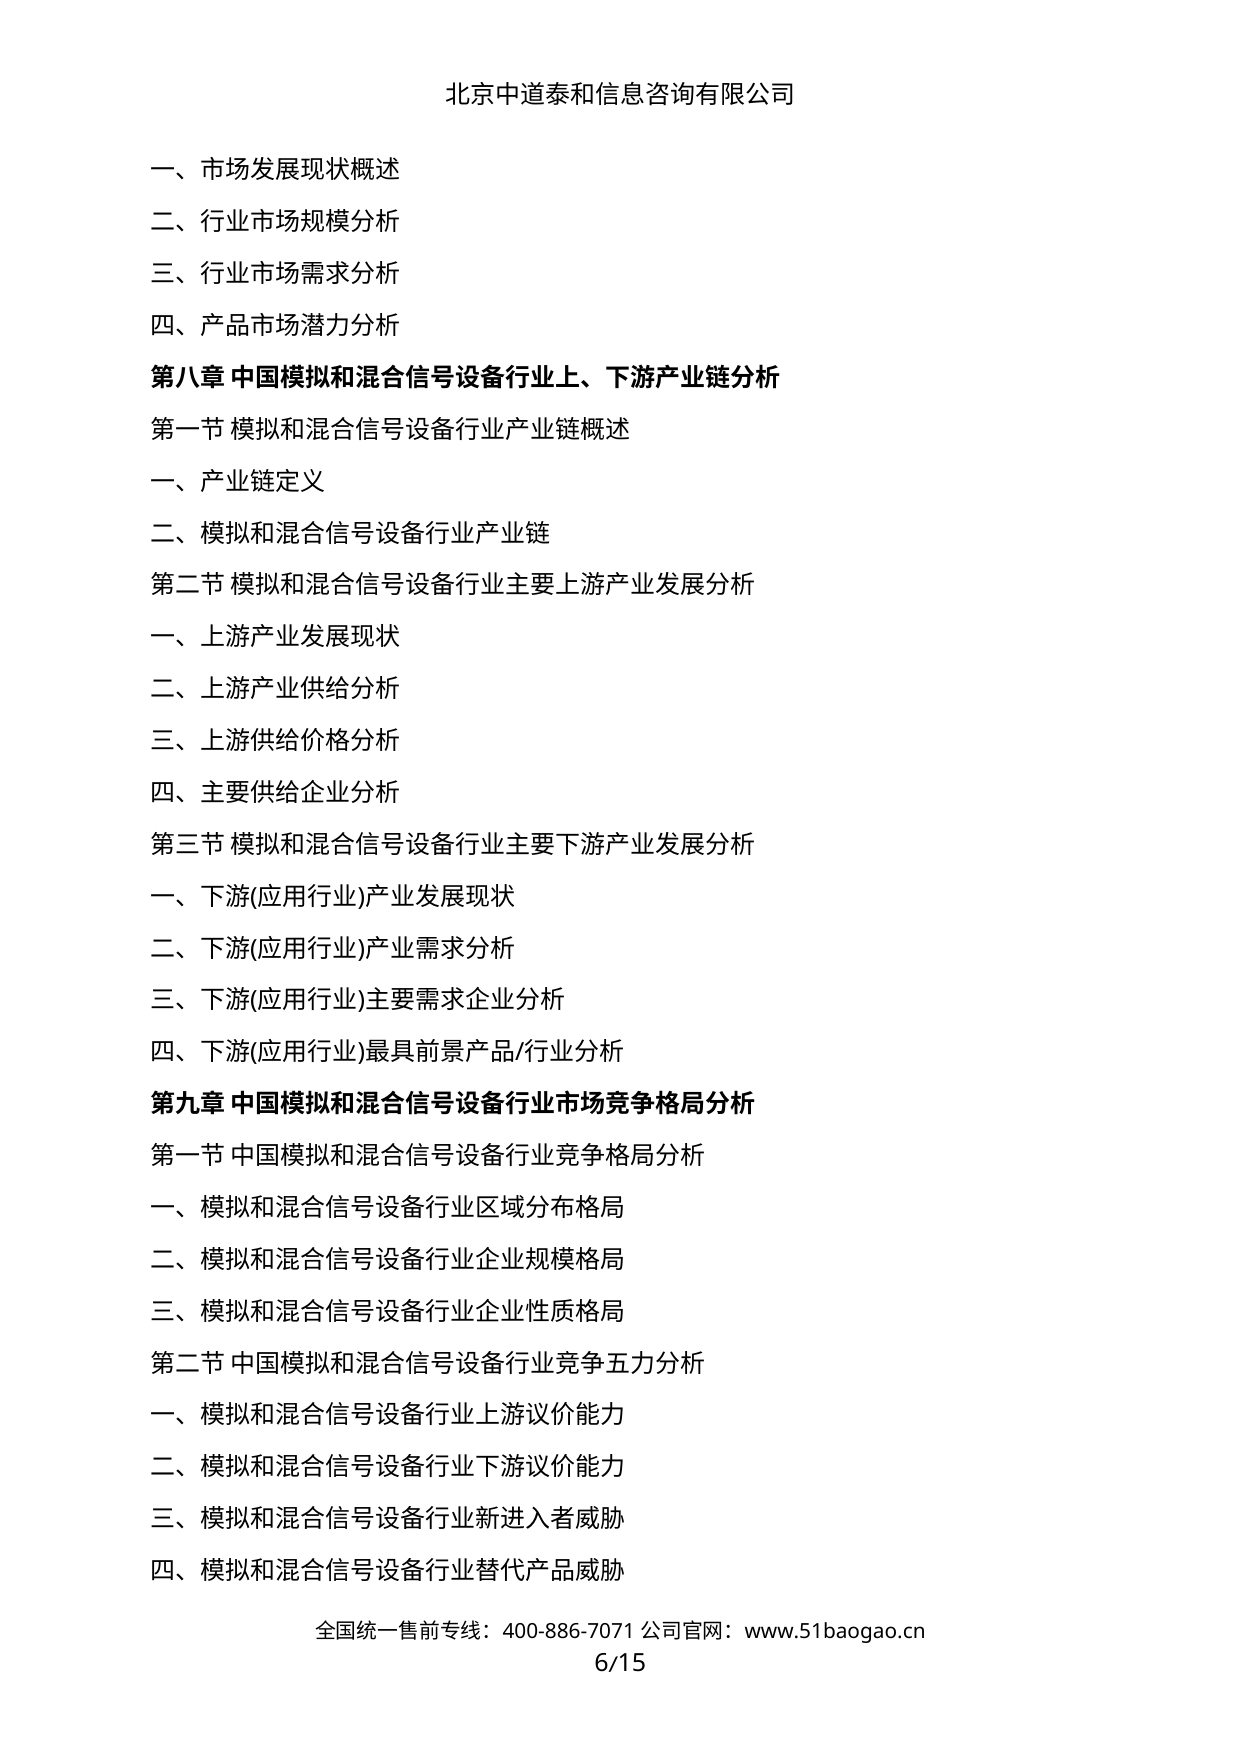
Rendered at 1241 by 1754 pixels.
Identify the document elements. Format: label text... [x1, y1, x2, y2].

text 二、行业市场规模分析 [150, 202, 1090, 238]
text 二、模拟和混合信号设备行业企业规模格局 [150, 1239, 1090, 1276]
text 三、上游供给价格分析 [150, 721, 1090, 757]
text 二、下游(应用行业)产业需求分析 [150, 928, 1090, 964]
text 四、主要供给企业分析 [150, 772, 1090, 809]
text 一、下游(应用行业)产业发展现状 [150, 876, 1090, 912]
text 三、下游(应用行业)主要需求企业分析 [150, 980, 1090, 1016]
text 第八章 中国模拟和混合信号设备行业上、下游产业链分析 [150, 357, 1090, 394]
text 三、模拟和混合信号设备行业企业性质格局 [150, 1291, 1090, 1327]
text 四、下游(应用行业)最具前景产品/行业分析 [150, 1032, 1090, 1068]
text 第二节 中国模拟和混合信号设备行业竞争五力分析 [150, 1343, 1090, 1379]
text 三、行业市场需求分析 [150, 254, 1090, 290]
text 第一节 模拟和混合信号设备行业产业链概述 [150, 409, 1090, 446]
text 三、模拟和混合信号设备行业新进入者威胁 [150, 1499, 1090, 1535]
text 一、上游产业发展现状 [150, 617, 1090, 653]
text 二、模拟和混合信号设备行业产业链 [150, 513, 1090, 549]
text 一、市场发展现状概述 [150, 150, 1090, 186]
text 二、模拟和混合信号设备行业下游议价能力 [150, 1447, 1090, 1483]
text 第一节 中国模拟和混合信号设备行业竞争格局分析 [150, 1136, 1090, 1172]
text 第三节 模拟和混合信号设备行业主要下游产业发展分析 [150, 824, 1090, 861]
text 一、模拟和混合信号设备行业上游议价能力 [150, 1395, 1090, 1431]
text 四、模拟和混合信号设备行业替代产品威胁 [150, 1551, 1090, 1587]
text 二、上游产业供给分析 [150, 669, 1090, 705]
text 四、产品市场潜力分析 [150, 306, 1090, 342]
text 一、产业链定义 [150, 461, 1090, 497]
text 第九章 中国模拟和混合信号设备行业市场竞争格局分析 [150, 1084, 1090, 1120]
text 一、模拟和混合信号设备行业区域分布格局 [150, 1187, 1090, 1224]
text 第二节 模拟和混合信号设备行业主要上游产业发展分析 [150, 565, 1090, 601]
